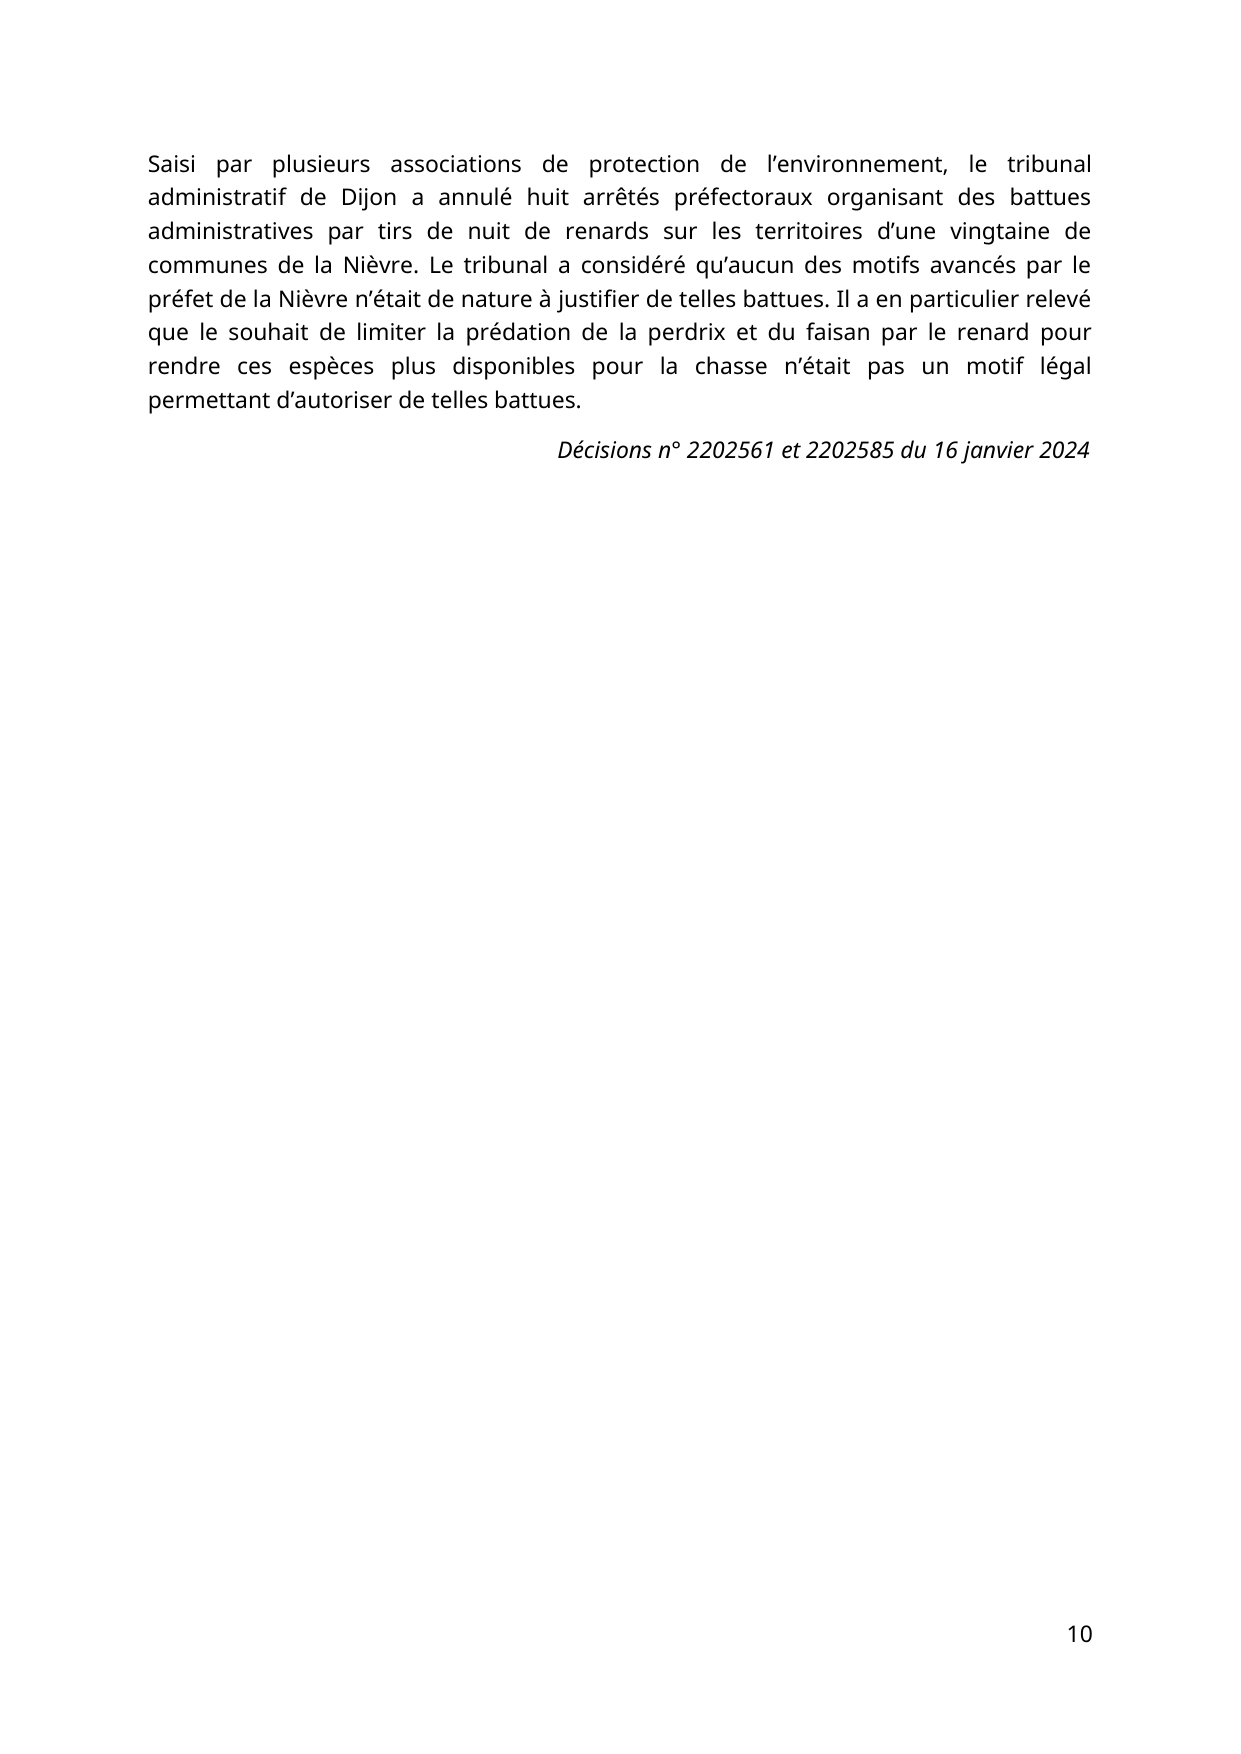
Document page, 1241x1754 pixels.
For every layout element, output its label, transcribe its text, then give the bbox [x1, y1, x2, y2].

text Décisions n° 2202561 et 2202585 du 16 janvier 2024 [148, 434, 1093, 466]
text Saisi par plusieurs associations de protection de l’environnement, le tribunal administratif de Dijon a annulé huit arrêtés préfectoraux organisant des battues administratives par tirs de nuit de renards sur les territoires d’une vingtaine de communes de la Nièvre. Le tribunal a considéré qu’aucun des motifs avancés par le préfet de la Nièvre n’était de nature à justifier de telles battues. Il a en particulier relevé que le souhait de limiter la prédation de la perdrix et du faisan par le renard pour rendre ces espèces plus disponibles pour la chasse n’était pas un motif légal permettant d’autoriser de telles battues. [148, 148, 1093, 415]
